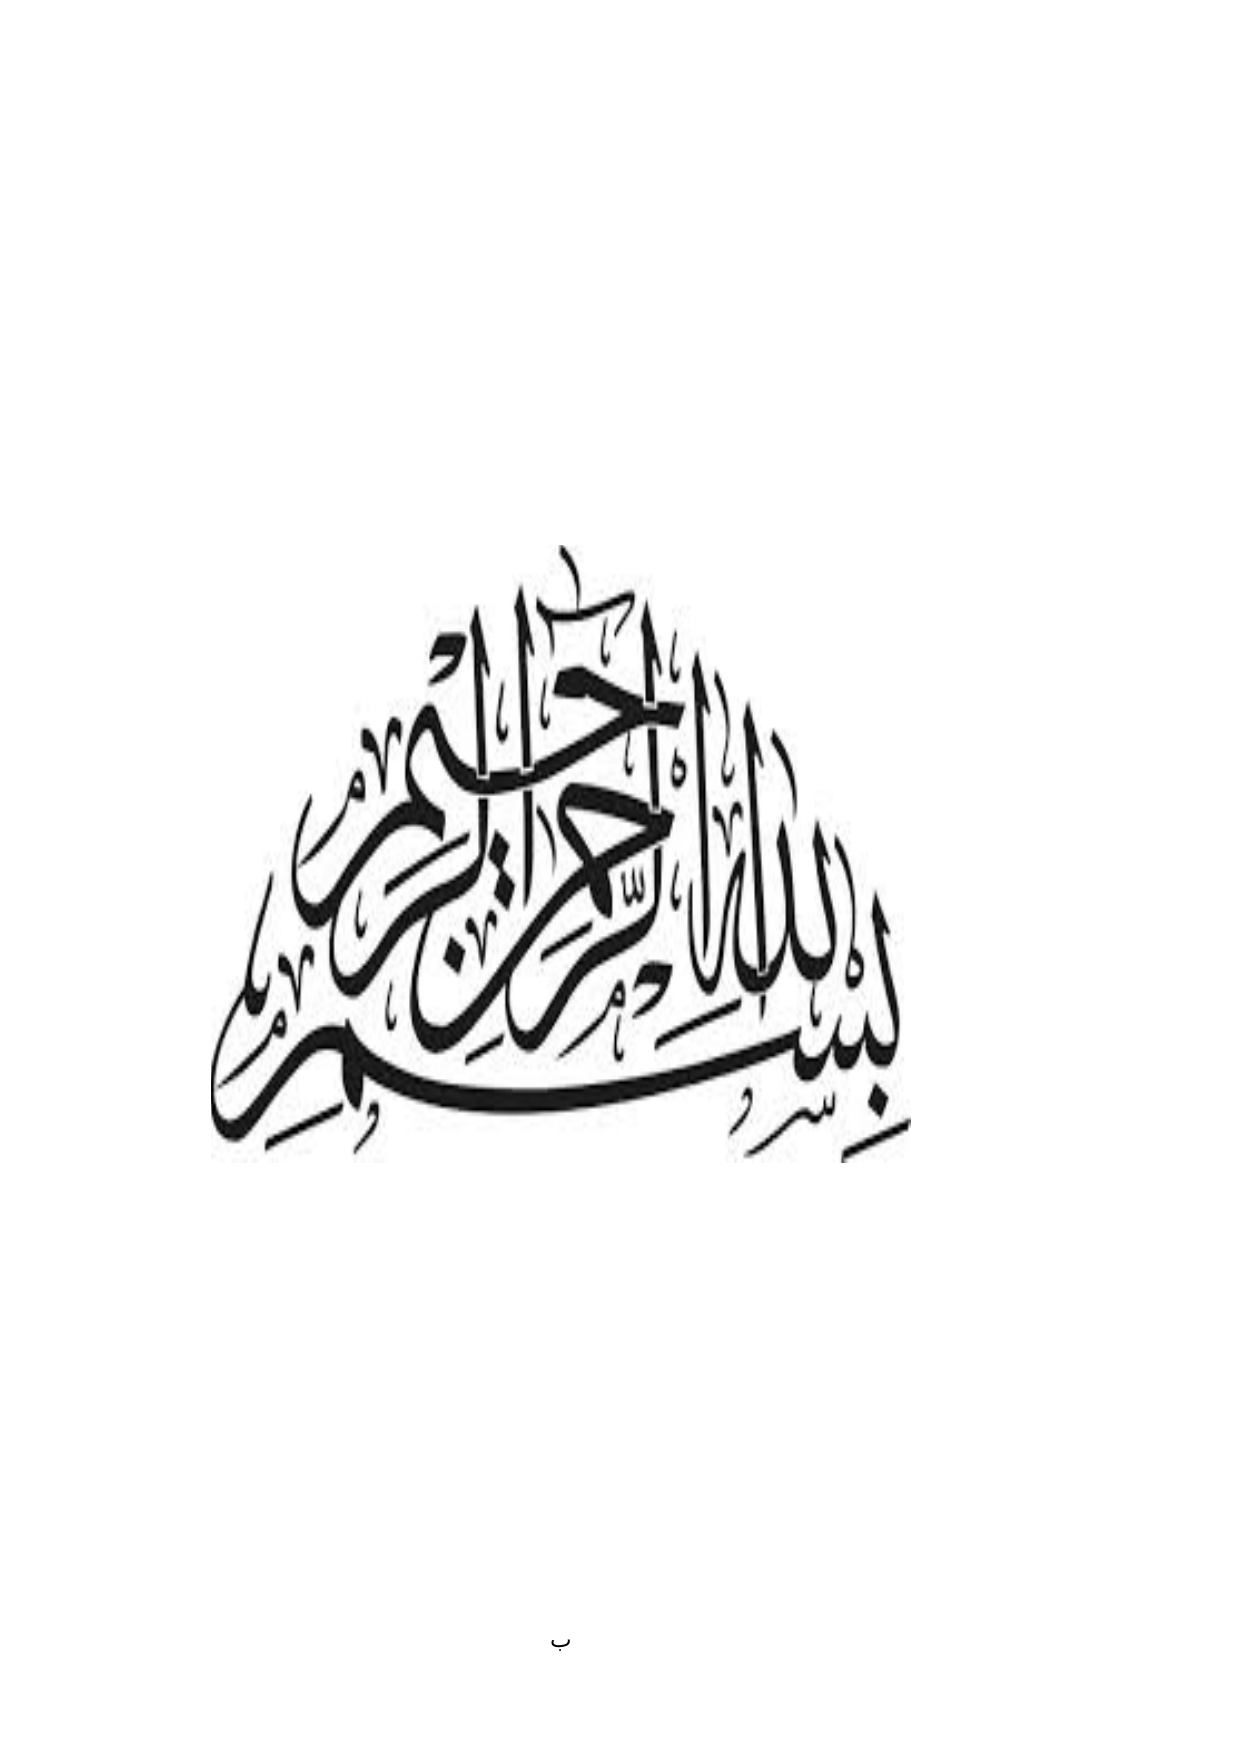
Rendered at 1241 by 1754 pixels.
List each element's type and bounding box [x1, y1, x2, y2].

picture [211, 545, 911, 1163]
